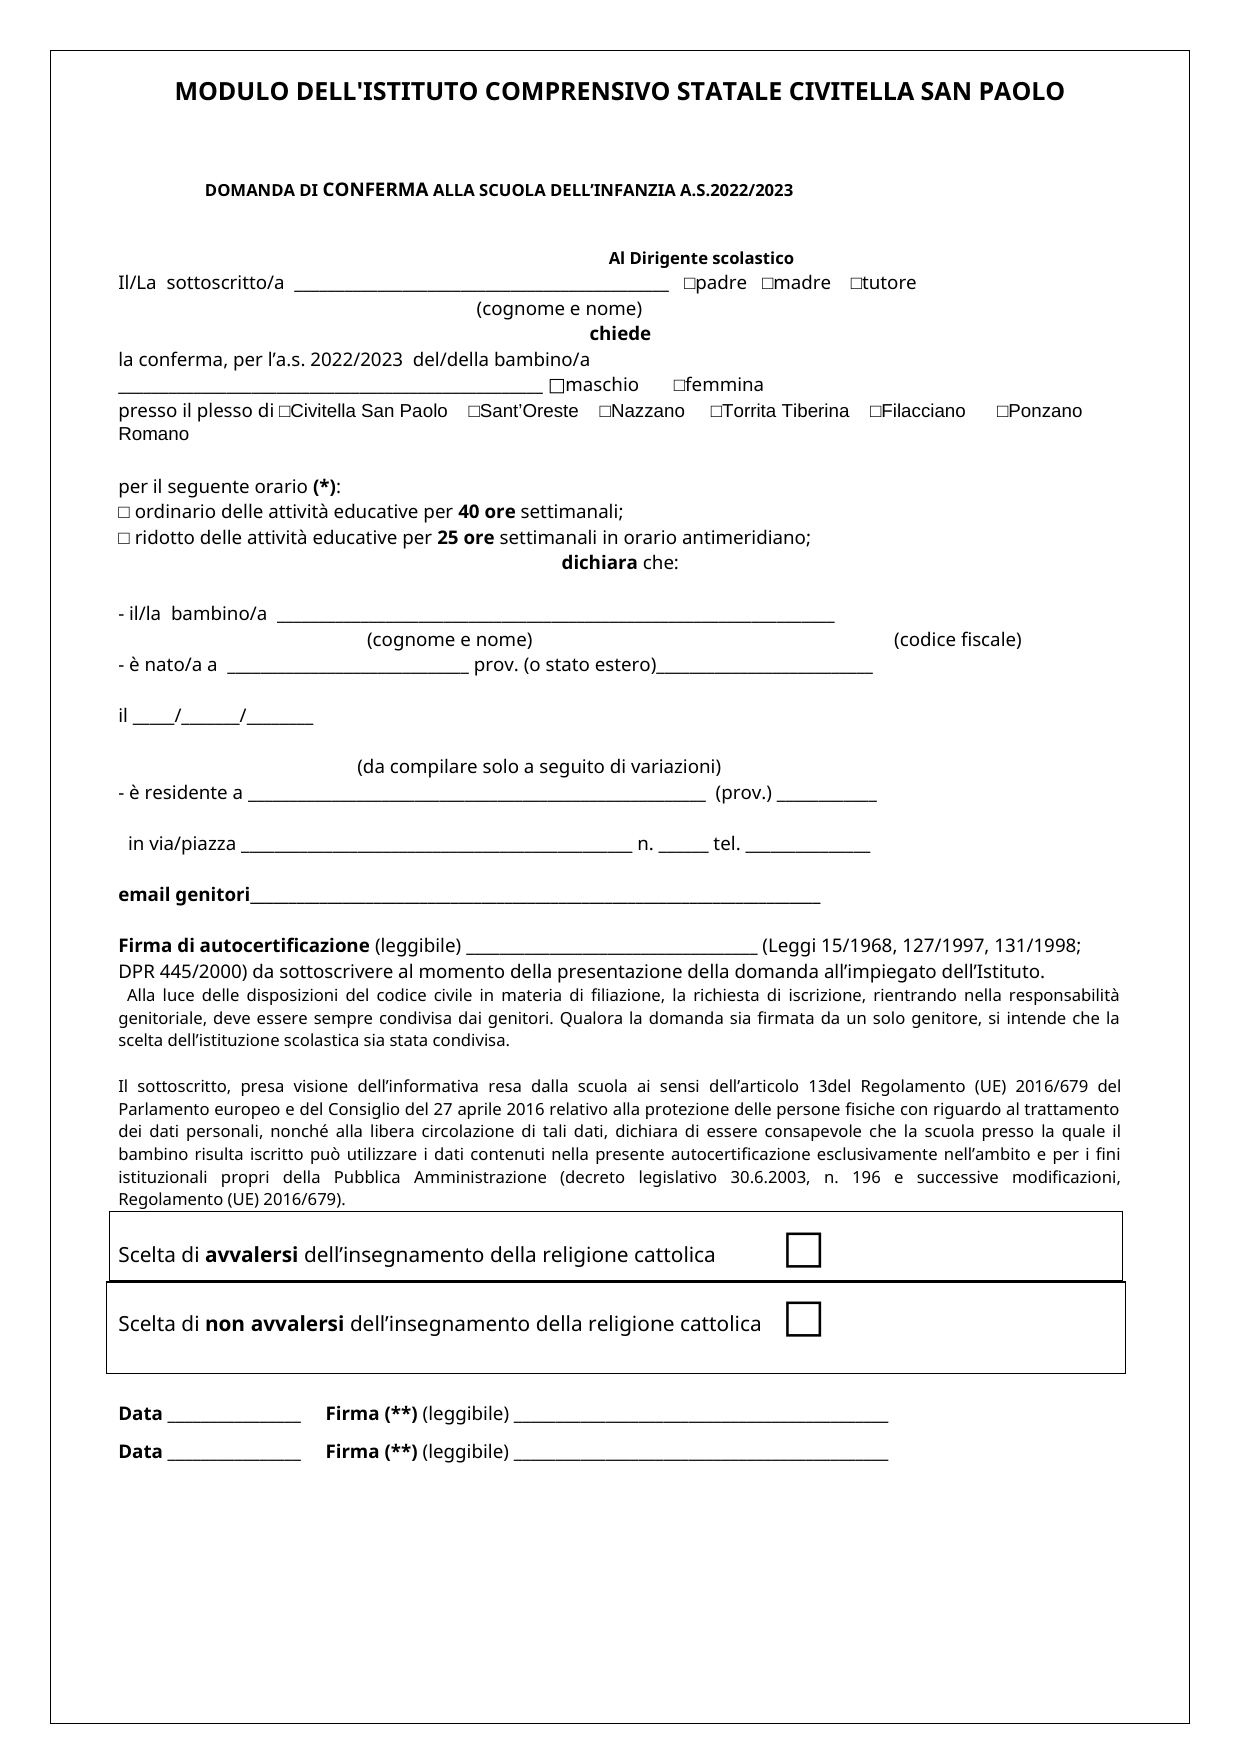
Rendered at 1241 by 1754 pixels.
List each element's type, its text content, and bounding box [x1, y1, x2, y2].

text presso il plesso di □Civitella San Paolo □Sant’Oreste □Nazzano □Torrita Tiberina □Filacciano □Ponzano Romano [118, 397, 1122, 444]
text Data ________________ Firma (**) (leggibile) _____________________________________________ [118, 1401, 1122, 1426]
text dichiara che: [118, 550, 1122, 575]
text email genitori__________________________________________________________________________ [118, 881, 1122, 907]
text Il sottoscritto, presa visione dell’informativa resa dalla scuola ai sensi dell’articolo 13del Regolamento (UE) 2016/679 del Parlamento europeo e del Consiglio del 27 aprile 2016 relativo alla protezione delle persone fisiche con riguardo al trattamento dei dati personali, nonché alla libera circolazione di tali dati, dichiara di essere consapevole che la scuola presso la quale il bambino risulta iscritto può utilizzare i dati contenuti nella presente autocertificazione esclusivamente nell’ambito e per i fini istituzionali propri della Pubblica Amministrazione (decreto legislativo 30.6.2003, n. 196 e successive modificazioni, Regolamento (UE) 2016/679). [118, 1074, 1122, 1211]
text ___________________________________________________ □maschio □femmina [118, 372, 1122, 397]
text per il seguente orario (*): [118, 473, 1122, 499]
text (da compilare solo a seguito di variazioni) [118, 754, 1122, 779]
text chiede [118, 321, 1122, 346]
text Data ________________ Firma (**) (leggibile) _____________________________________________ [118, 1439, 1122, 1464]
text Alla luce delle disposizioni del codice civile in materia di filiazione, la richiesta di iscrizione, rientrando nella responsabilità genitoriale, deve essere sempre condivisa dai genitori. Qualora la domanda sia firmata da un solo genitore, si intende che la scelta dell’istituzione scolastica sia stata condivisa. [118, 983, 1122, 1052]
text - è residente a _______________________________________________________ (prov.) ____________ [118, 779, 1122, 805]
text (cognome e nome) (codice fiscale) [118, 626, 1122, 652]
text MODULO DELL'ISTITUTO COMPRENSIVO STATALE CIVITELLA SAN PAOLO [118, 74, 1122, 108]
text - è nato/a a _____________________________ prov. (o stato estero)__________________________ [118, 652, 1122, 677]
text Firma di autocertificazione (leggibile) ___________________________________ (Leggi 15/1968, 127/1997, 131/1998; DPR 445/2000) da sottoscrivere al momento della presentazione della domanda all’impiegato dell’Istituto. [118, 932, 1122, 983]
text (cognome e nome) [339, 295, 1122, 321]
text □ ordinario delle attività educative per 40 ore settimanali; [118, 499, 1122, 524]
text Scelta di avvalersi dell’insegnamento della religione cattolica □ [110, 1212, 1122, 1280]
text la conferma, per l’a.s. 2022/2023 del/della bambino/a [118, 346, 1122, 372]
text il _____/_______/________ [118, 703, 1122, 728]
text DOMANDA DI CONFERMA ALLA SCUOLA DELL’INFANZIA A.S.2022/2023 [118, 176, 1122, 202]
text - il/la bambino/a ___________________________________________________________________ [118, 601, 1122, 626]
text Il/La sottoscritto/a _____________________________________________ □padre □madre □tutore [118, 270, 1122, 295]
text □ ridotto delle attività educative per 25 ore settimanali in orario antimeridiano; [118, 524, 1122, 550]
table_header Scelta di non avvalersi dell’insegnamento della religione cattolica □ [107, 1283, 1125, 1373]
text in via/piazza _______________________________________________ n. ______ tel. _______________ [118, 830, 1122, 856]
text Al Dirigente scolastico [118, 247, 1122, 270]
